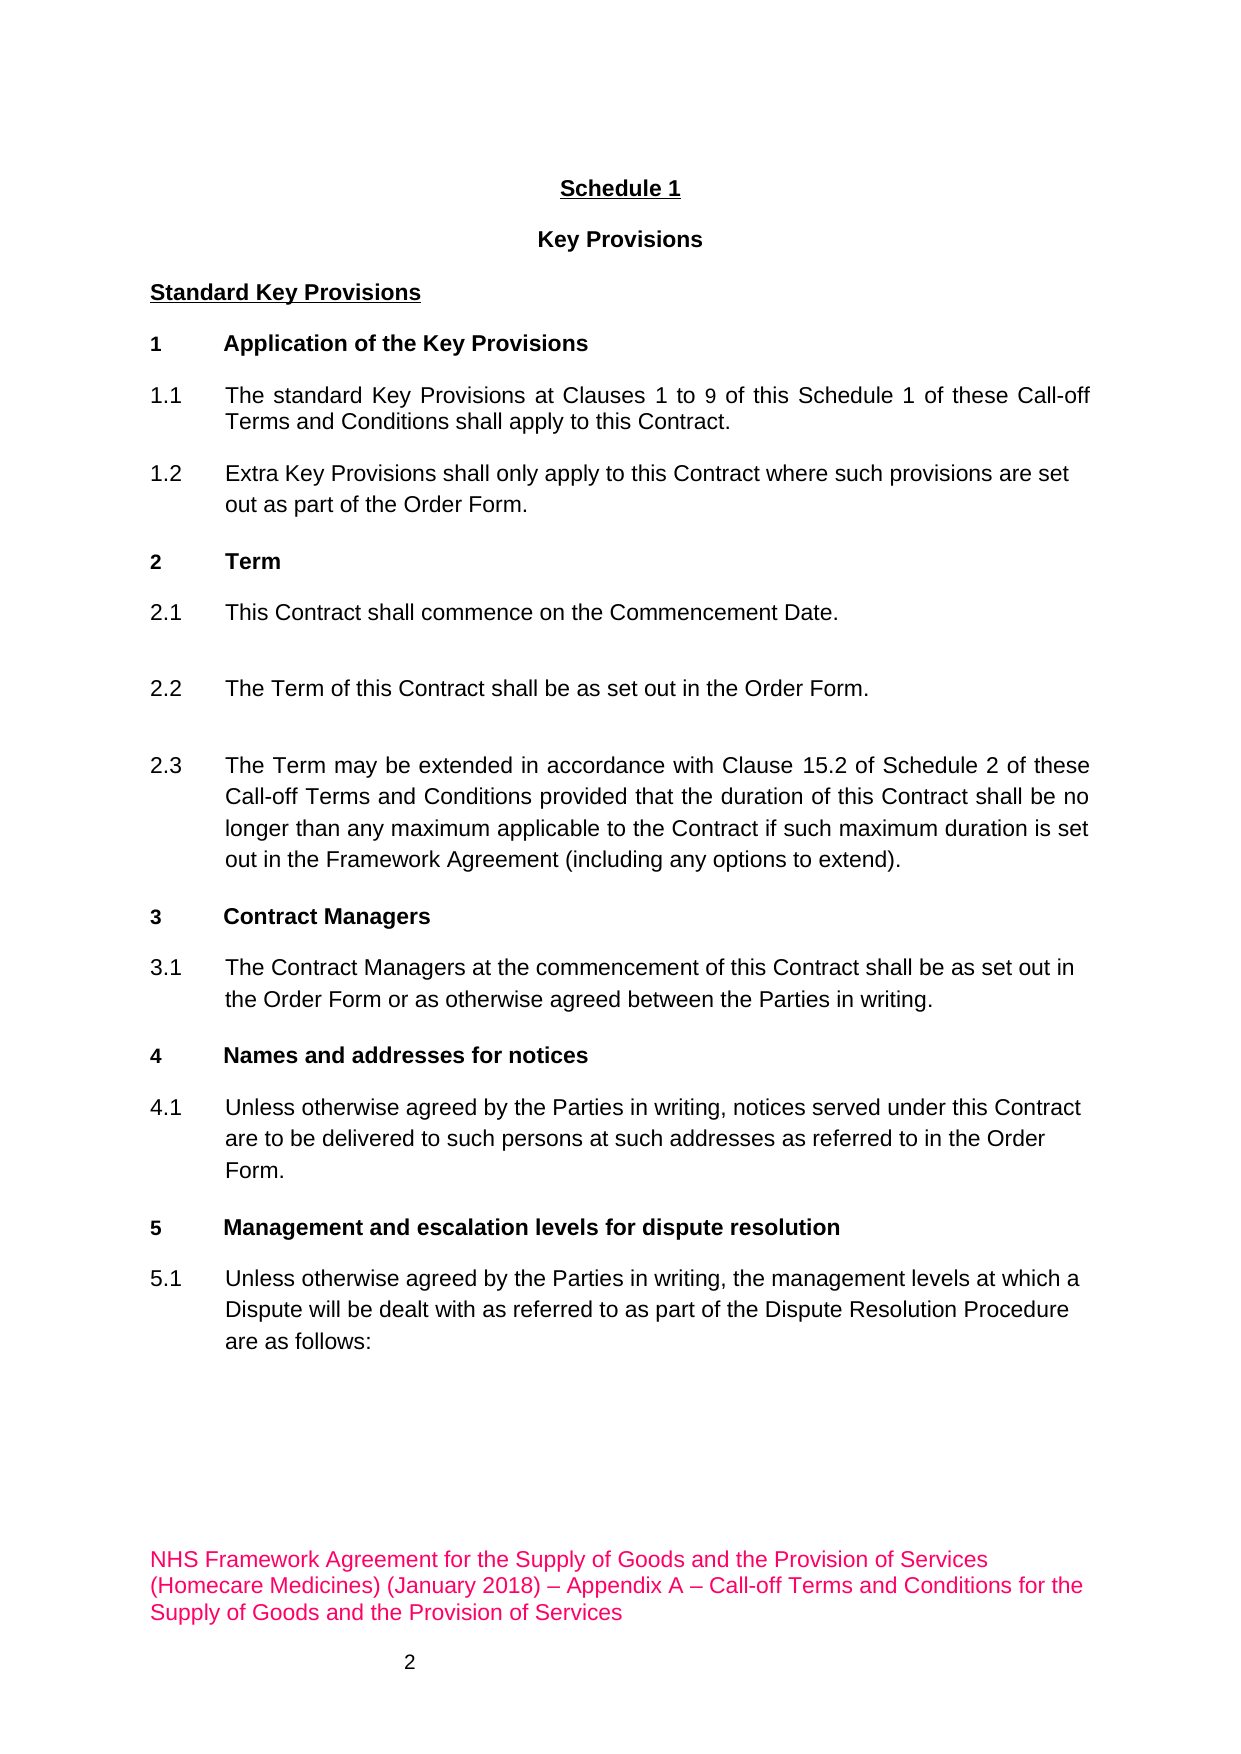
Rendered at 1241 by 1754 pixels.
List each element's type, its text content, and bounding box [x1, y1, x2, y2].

subtitle Key Provisions [150, 226, 1090, 253]
subtitle Application of the Key Provisions [150, 330, 1090, 357]
subtitle Extra Key Provisions shall only apply to this Contract where such provisions are set out as part of the Order Form. [150, 459, 1090, 517]
text Standard Key Provisions [150, 279, 1090, 305]
subtitle Unless otherwise agreed by the Parties in writing, the management levels at which a Dispute will be dealt with as referred to as part of the Dispute Resolution Procedure are as follows: [150, 1265, 1090, 1354]
subtitle Term [150, 548, 1090, 574]
subtitle The standard Key Provisions at Clauses 1 to 9 of this Schedule 1 of these Call-off Terms and Conditions shall apply to this Contract. [150, 382, 1090, 434]
subtitle This Contract shall commence on the Commencement Date. [150, 599, 1090, 625]
subtitle The Contract Managers at the commencement of this Contract shall be as set out in the Order Form or as otherwise agreed between the Parties in writing. [150, 954, 1090, 1012]
subtitle The Term may be extended in accordance with Clause 15.2 of Schedule 2 of these Call-off Terms and Conditions provided that the duration of this Contract shall be no longer than any maximum applicable to the Contract if such maximum duration is set out in the Framework Agreement (including any options to extend). [150, 752, 1090, 873]
subtitle Contract Managers [150, 903, 1090, 929]
subtitle Unless otherwise agreed by the Parties in writing, notices served under this Contract are to be delivered to such persons at such addresses as referred to in the Order Form. [150, 1094, 1090, 1183]
subtitle The Term of this Contract shall be as set out in the Order Form. [150, 675, 1090, 702]
subtitle Names and addresses for notices [150, 1042, 1090, 1069]
subtitle Management and escalation levels for dispute resolution [150, 1213, 1090, 1240]
